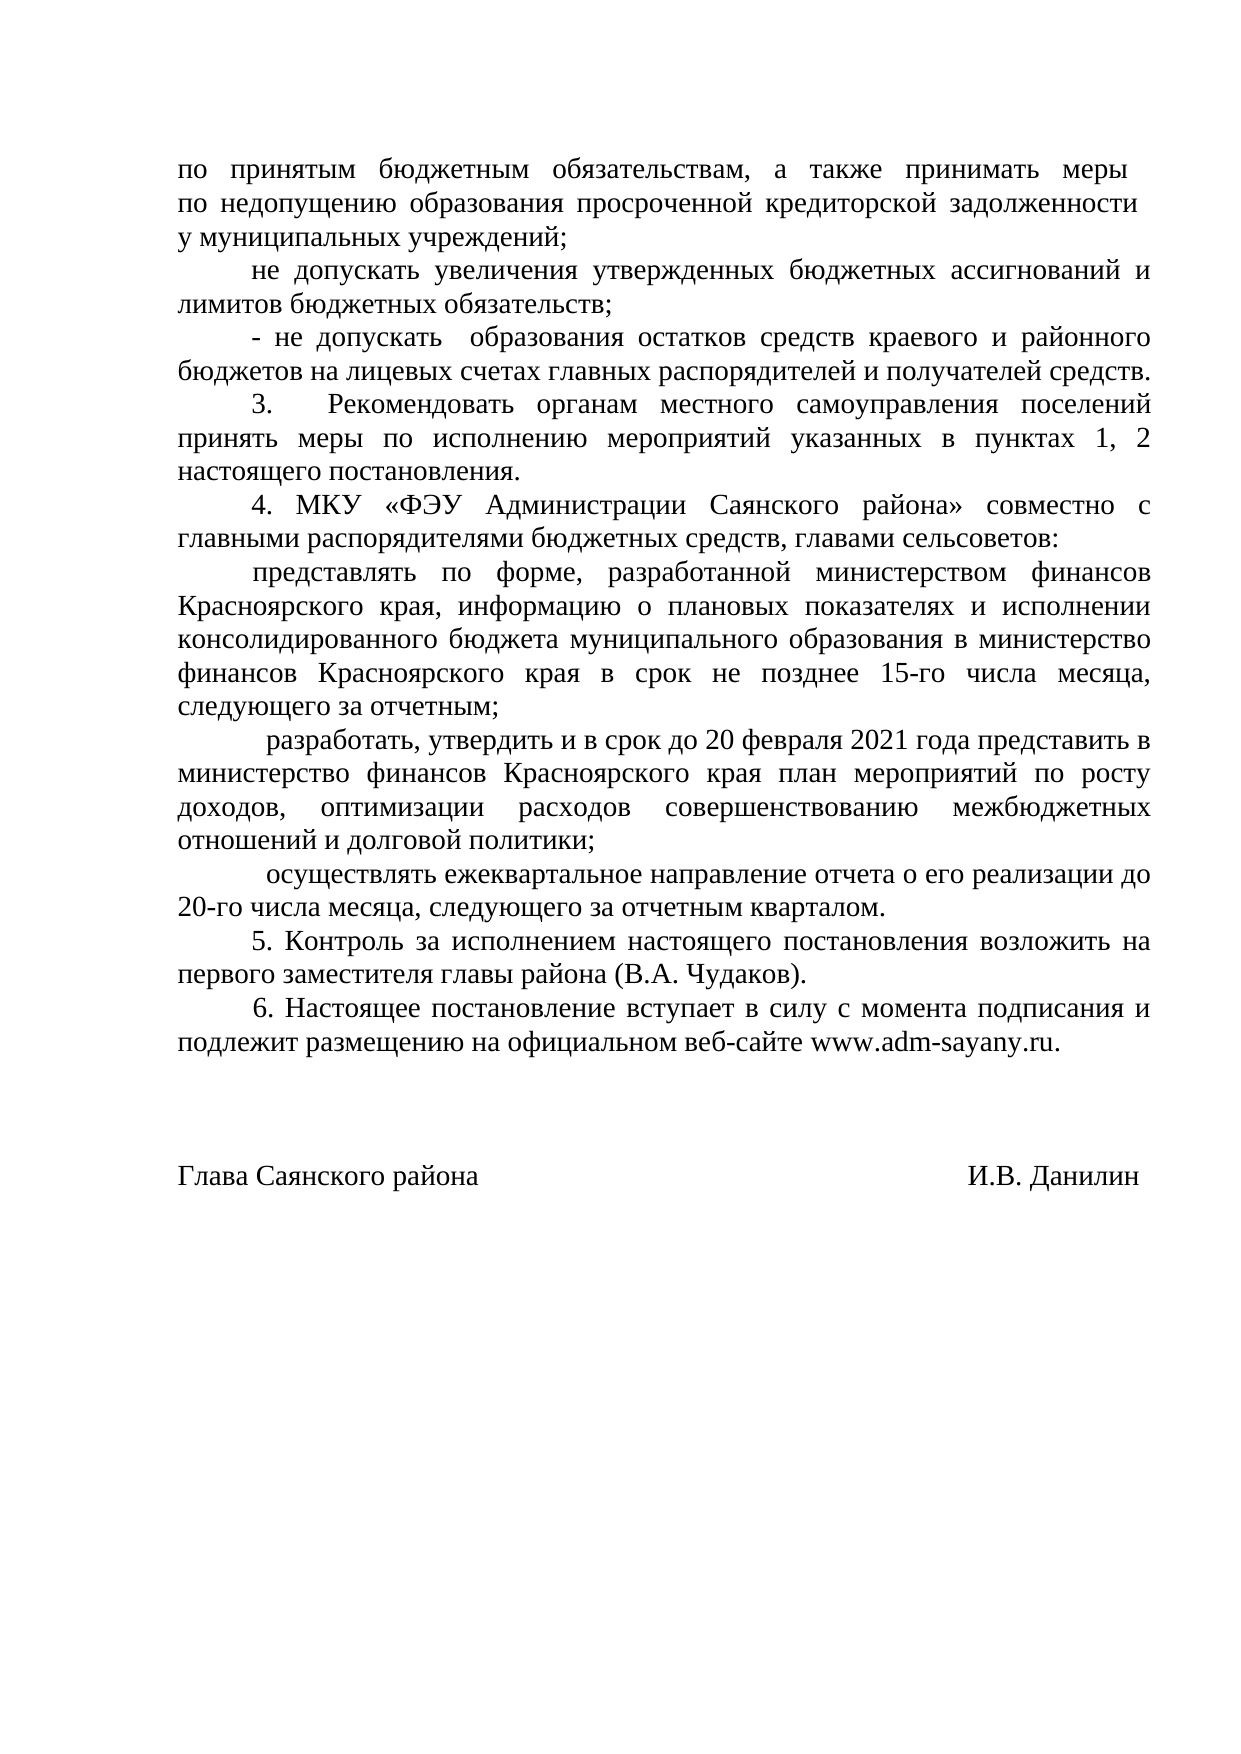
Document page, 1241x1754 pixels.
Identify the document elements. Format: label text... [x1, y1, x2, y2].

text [177, 118, 1152, 252]
text Глава Саянского района И.В. Данилин [177, 1158, 1152, 1191]
list Рекомендовать органам местного самоуправления поселений принять меры по исполнению мероприятий указанных в пунктах 1, 2 настоящего постановления. [177, 386, 1152, 487]
text - не допускать образования остатков средств краевого и районного бюджетов на лицевых счетах главных распорядителей и получателей средств. [177, 319, 1152, 386]
text разработать, утвердить и в срок до 20 февраля 2021 года представить в министерство финансов Красноярского края план мероприятий по росту доходов, оптимизации расходов совершенствованию межбюджетных отношений и долговой политики; [177, 722, 1152, 856]
list МКУ «ФЭУ Администрации Саянского района» совместно с главными распорядителями бюджетных средств, главами сельсоветов: [177, 487, 1152, 554]
text представлять по форме, разработанной министерством финансов Красноярского края, информацию о плановых показателях и исполнении консолидированного бюджета муниципального образования в министерство финансов Красноярского края в срок не позднее 15-го числа месяца, следующего за отчетным; [177, 554, 1152, 722]
text осуществлять ежеквартальное направление отчета о его реализации до 20-го числа месяца, следующего за отчетным кварталом. [177, 856, 1152, 923]
text 6. Настоящее постановление вступает в силу с момента подписания и подлежит размещению на официальном веб-сайте www.adm-sayany.ru. [177, 990, 1152, 1057]
text не допускать увеличения утвержденных бюджетных ассигнований и лимитов бюджетных обязательств; [177, 252, 1152, 319]
text 5. Контроль за исполнением настоящего постановления возложить на первого заместителя главы района (В.А. Чудаков). [177, 923, 1152, 990]
